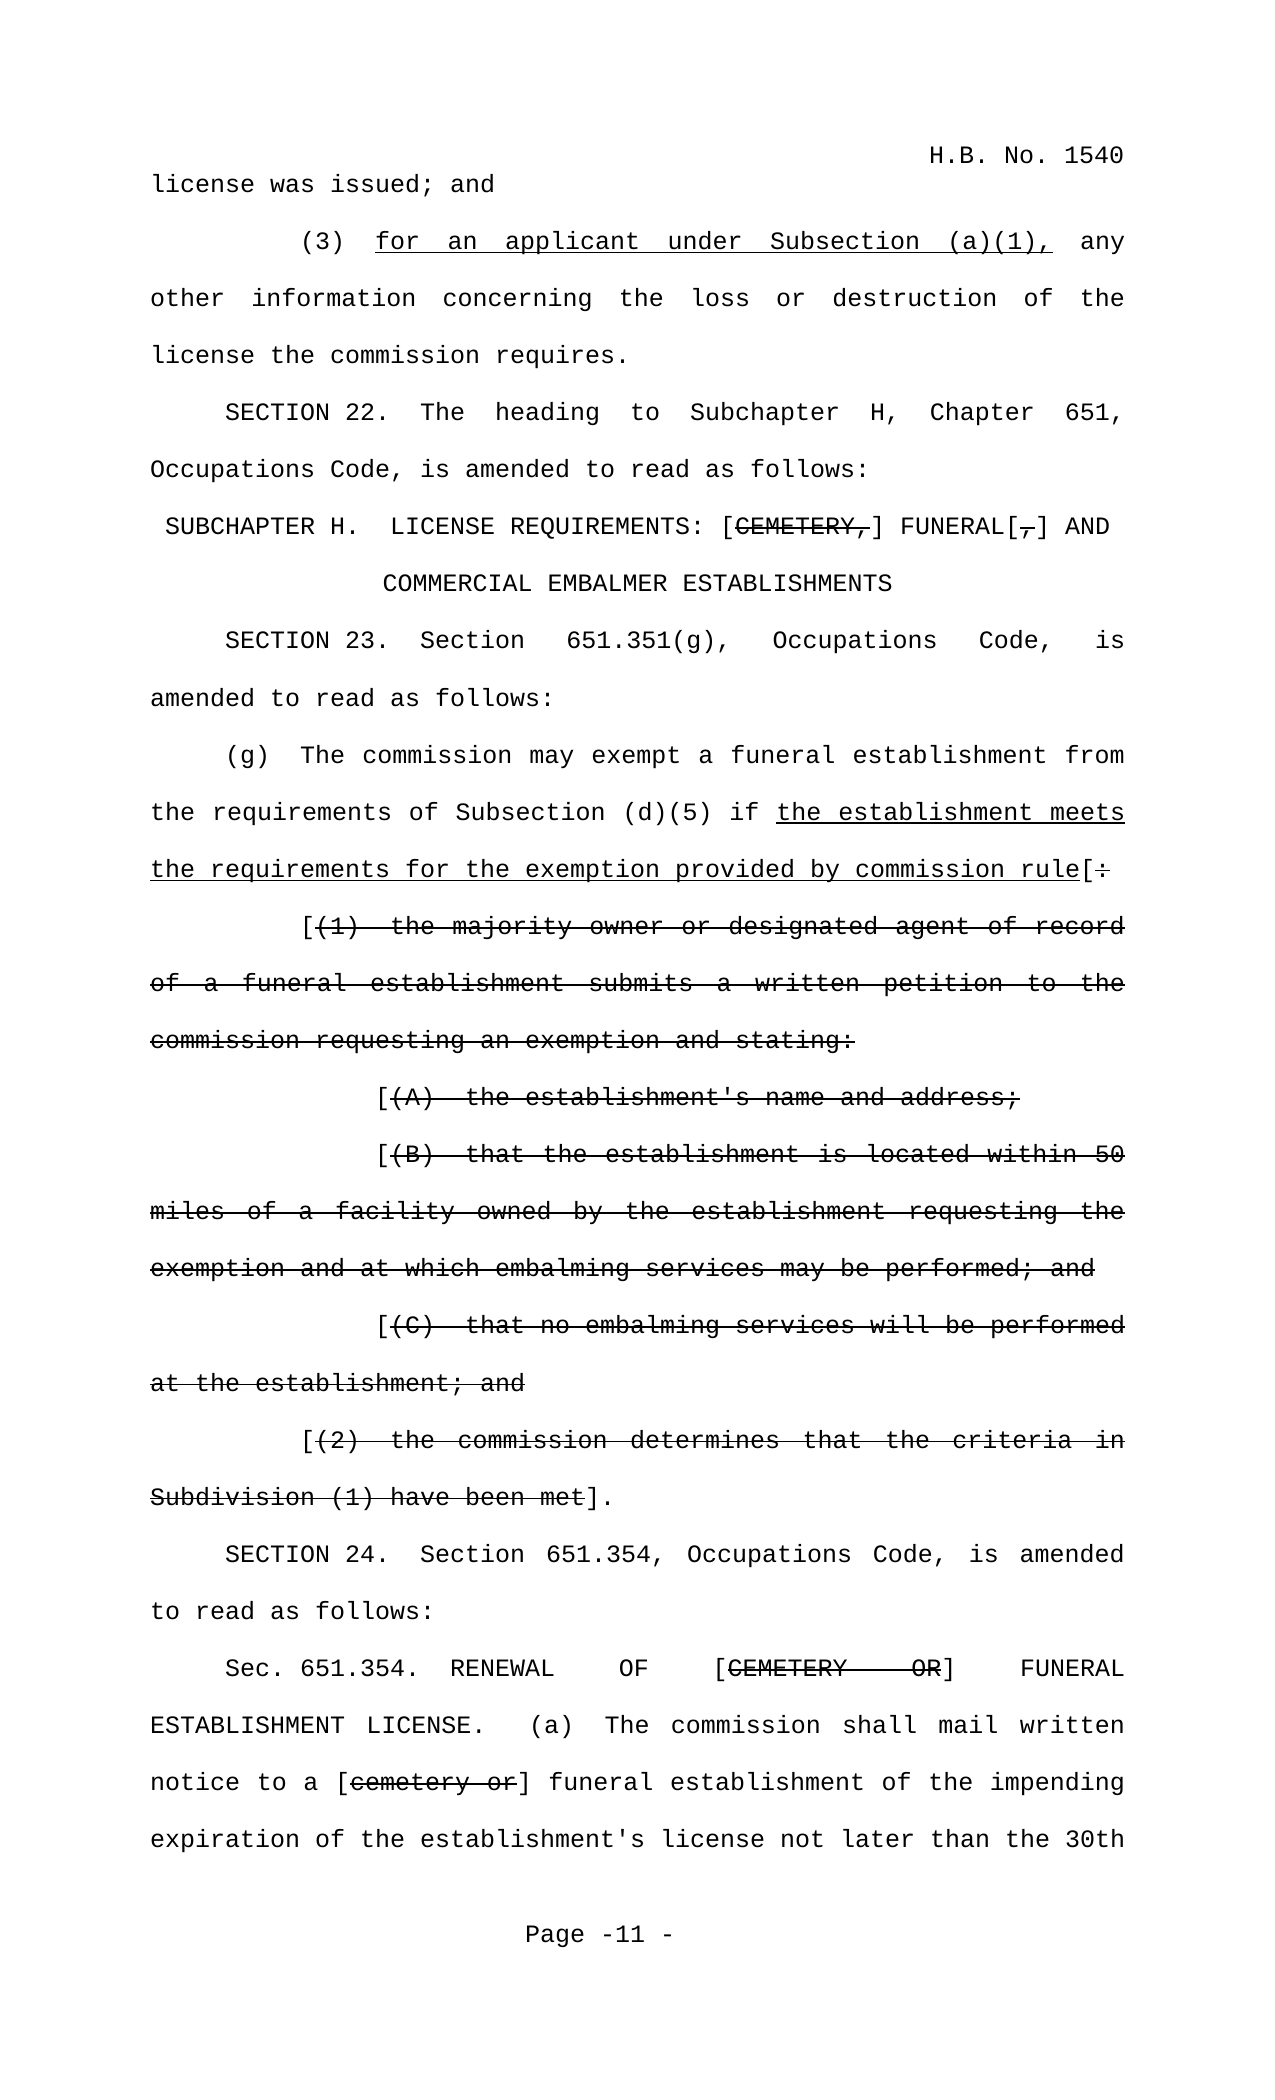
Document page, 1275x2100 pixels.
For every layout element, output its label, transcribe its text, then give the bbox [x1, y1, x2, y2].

text SUBCHAPTER H. LICENSE REQUIREMENTS: [CEMETERY,] FUNERAL[,] AND COMMERCIAL EMBALMER ESTABLISHMENTS [150, 514, 1125, 599]
text [(B) that the establishment is located within 50 miles of a facility owned by the establishment requesting the exemption and at which embalming services may be performed; and [150, 1214, 1125, 1284]
text (g) The commission may exempt a funeral establishment from the requirements of Subsection (d)(5) if the establishment meets the requirements for the exemption provided by commission rule[: [150, 742, 1125, 885]
text [(1) the majority owner or designated agent of record of a funeral establishment submits a written petition to the commission requesting an exemption and stating: [150, 986, 1125, 1056]
text SECTION 24. Section 651.354, Occupations Code, is amended to read as follows: [150, 1541, 1125, 1627]
text [(2) the commission determines that the criteria in Subdivision (1) have been met]. [150, 1427, 1125, 1513]
text SECTION 23. Section 651.351(g), Occupations Code, is amended to read as follows: [150, 628, 1125, 713]
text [150, 1655, 1125, 1855]
text [(B) that the establishment is located within 50 miles of a facility owned by the establishment requesting the exemption and at which embalming services may be performed; and [150, 1142, 1125, 1212]
text (3) for an applicant under Subsection (a)(1), any other information concerning the loss or destruction of the license the commission requires. [150, 228, 1125, 371]
text [(C) that no embalming services will be performed at the establishment; and [150, 1313, 1125, 1398]
text [(A) the establishment's name and address; [150, 1084, 1125, 1113]
text [(1) the majority owner or designated agent of record of a funeral establishment submits a written petition to the commission requesting an exemption and stating: [150, 913, 1125, 984]
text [150, 171, 1125, 200]
text SECTION 22. The heading to Subchapter H, Chapter 651, Occupations Code, is amended to read as follows: [150, 399, 1125, 485]
